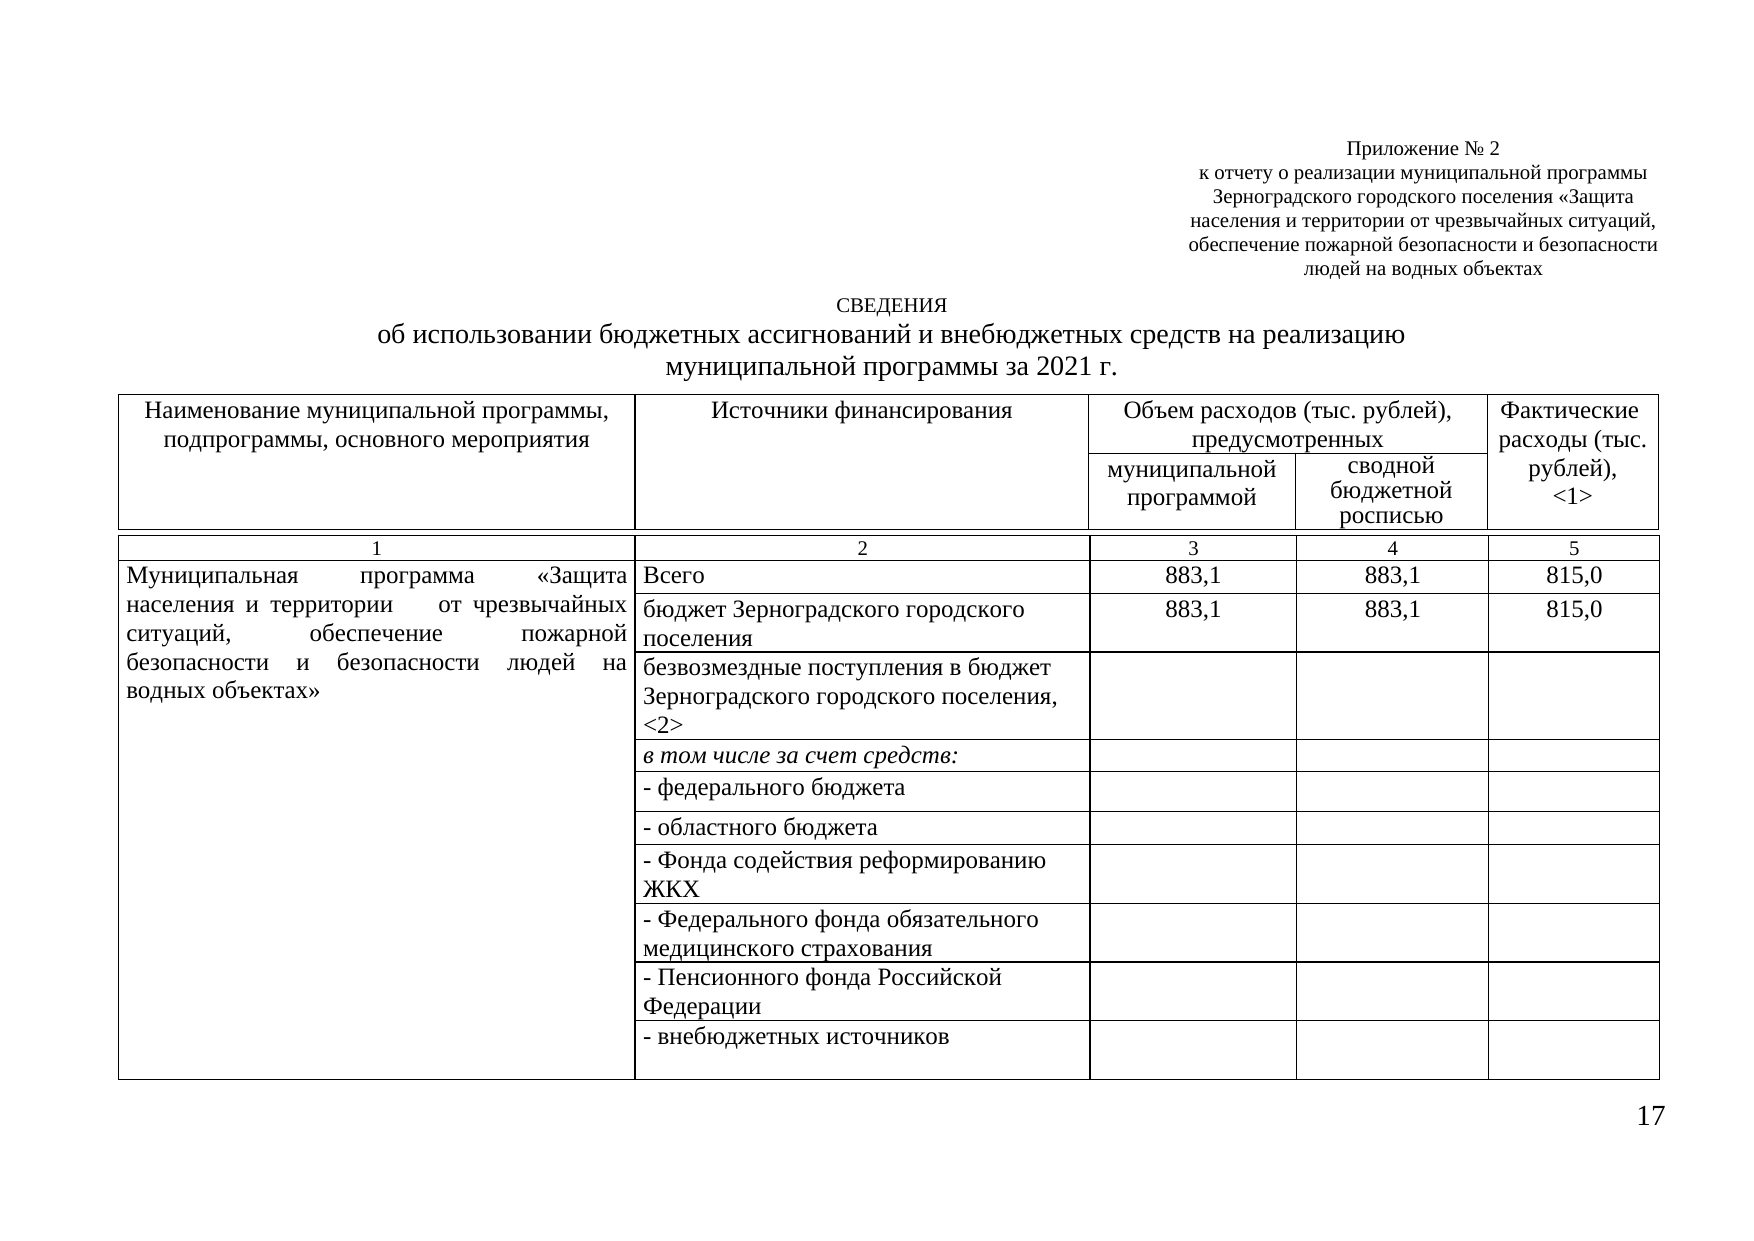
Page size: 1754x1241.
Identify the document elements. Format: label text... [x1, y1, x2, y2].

table_cell [1297, 963, 1488, 1020]
table_cell [1489, 963, 1659, 1020]
table_cell Всего [636, 561, 1089, 593]
text Приложение № 2 [1181, 136, 1665, 160]
table_cell 815,0 [1489, 594, 1659, 651]
table_header 5 [1489, 536, 1659, 559]
text к отчету о реализации муниципальной программы Зерноградского городского поселения «Защита населения и территории от чрезвычайных ситуаций, обеспечение пожарной безопасности и безопасности людей на водных объектах [1181, 160, 1665, 280]
table_header Наименование муниципальной программы, подпрограммы, основного мероприятия [119, 395, 634, 529]
table_cell [1489, 845, 1659, 903]
table_cell [1091, 653, 1296, 739]
table_cell - федерального бюджета [636, 772, 1089, 811]
table_cell [1091, 1021, 1296, 1078]
text об использовании бюджетных ассигнований и внебюджетных средств на реализацию [118, 317, 1665, 349]
table_cell [1297, 845, 1488, 903]
table_cell [1489, 772, 1659, 811]
table_cell [1489, 740, 1659, 771]
table_cell - Фонда содействия реформированию ЖКХ [636, 845, 1089, 903]
table_cell [1091, 845, 1296, 903]
table_header 4 [1297, 536, 1488, 559]
table_cell - внебюджетных источников [636, 1021, 1089, 1078]
table_cell [1091, 772, 1296, 811]
table_cell муниципальной программой [1089, 454, 1295, 529]
table_cell [1091, 740, 1296, 771]
table_cell [1297, 904, 1488, 961]
table_cell в том числе за счет средств: [636, 740, 1089, 771]
table_cell - областного бюджета [636, 812, 1089, 844]
table_cell Муниципальная программа «Защита населения и территории от чрезвычайных ситуаций, обеспечение пожарной безопасности и безопасности людей на водных объектах» [119, 561, 634, 1078]
table_cell [1297, 1021, 1488, 1078]
table_cell [1091, 963, 1296, 1020]
text муниципальной программы за 2021 г. [118, 349, 1665, 382]
table_header Фактические расходы (тыс. рублей), <1> [1488, 395, 1658, 529]
table_cell 883,1 [1297, 561, 1488, 593]
table_cell [1297, 740, 1488, 771]
table_header 2 [636, 536, 1089, 559]
table_cell [1489, 1021, 1659, 1078]
table_cell 815,0 [1489, 561, 1659, 593]
table_header 1 [119, 536, 634, 559]
table_cell [1297, 653, 1488, 739]
table_cell безвозмездные поступления в бюджет Зерноградского городского поселения, <2> [636, 653, 1089, 739]
table_cell [1489, 904, 1659, 961]
table_cell [1489, 812, 1659, 844]
table_cell - Федерального фонда обязательного медицинского страхования [636, 904, 1089, 961]
table_header Объем расходов (тыс. рублей), предусмотренных [1089, 395, 1487, 453]
table_cell сводной бюджетной росписью [1296, 454, 1487, 529]
table_header 3 [1091, 536, 1296, 559]
table_cell [1297, 812, 1488, 844]
table_cell 883,1 [1091, 594, 1296, 651]
table_cell - Пенсионного фонда Российской Федерации [636, 963, 1089, 1020]
table_cell 883,1 [1297, 594, 1488, 651]
table_cell [1091, 904, 1296, 961]
table_header Источники финансирования [636, 395, 1088, 529]
table_cell [1489, 653, 1659, 739]
text СВЕДЕНИЯ [118, 293, 1665, 317]
table_cell 883,1 [1091, 561, 1296, 593]
table_cell [1297, 772, 1488, 811]
table_cell бюджет Зерноградского городского поселения [636, 594, 1089, 651]
table_cell [1091, 812, 1296, 844]
